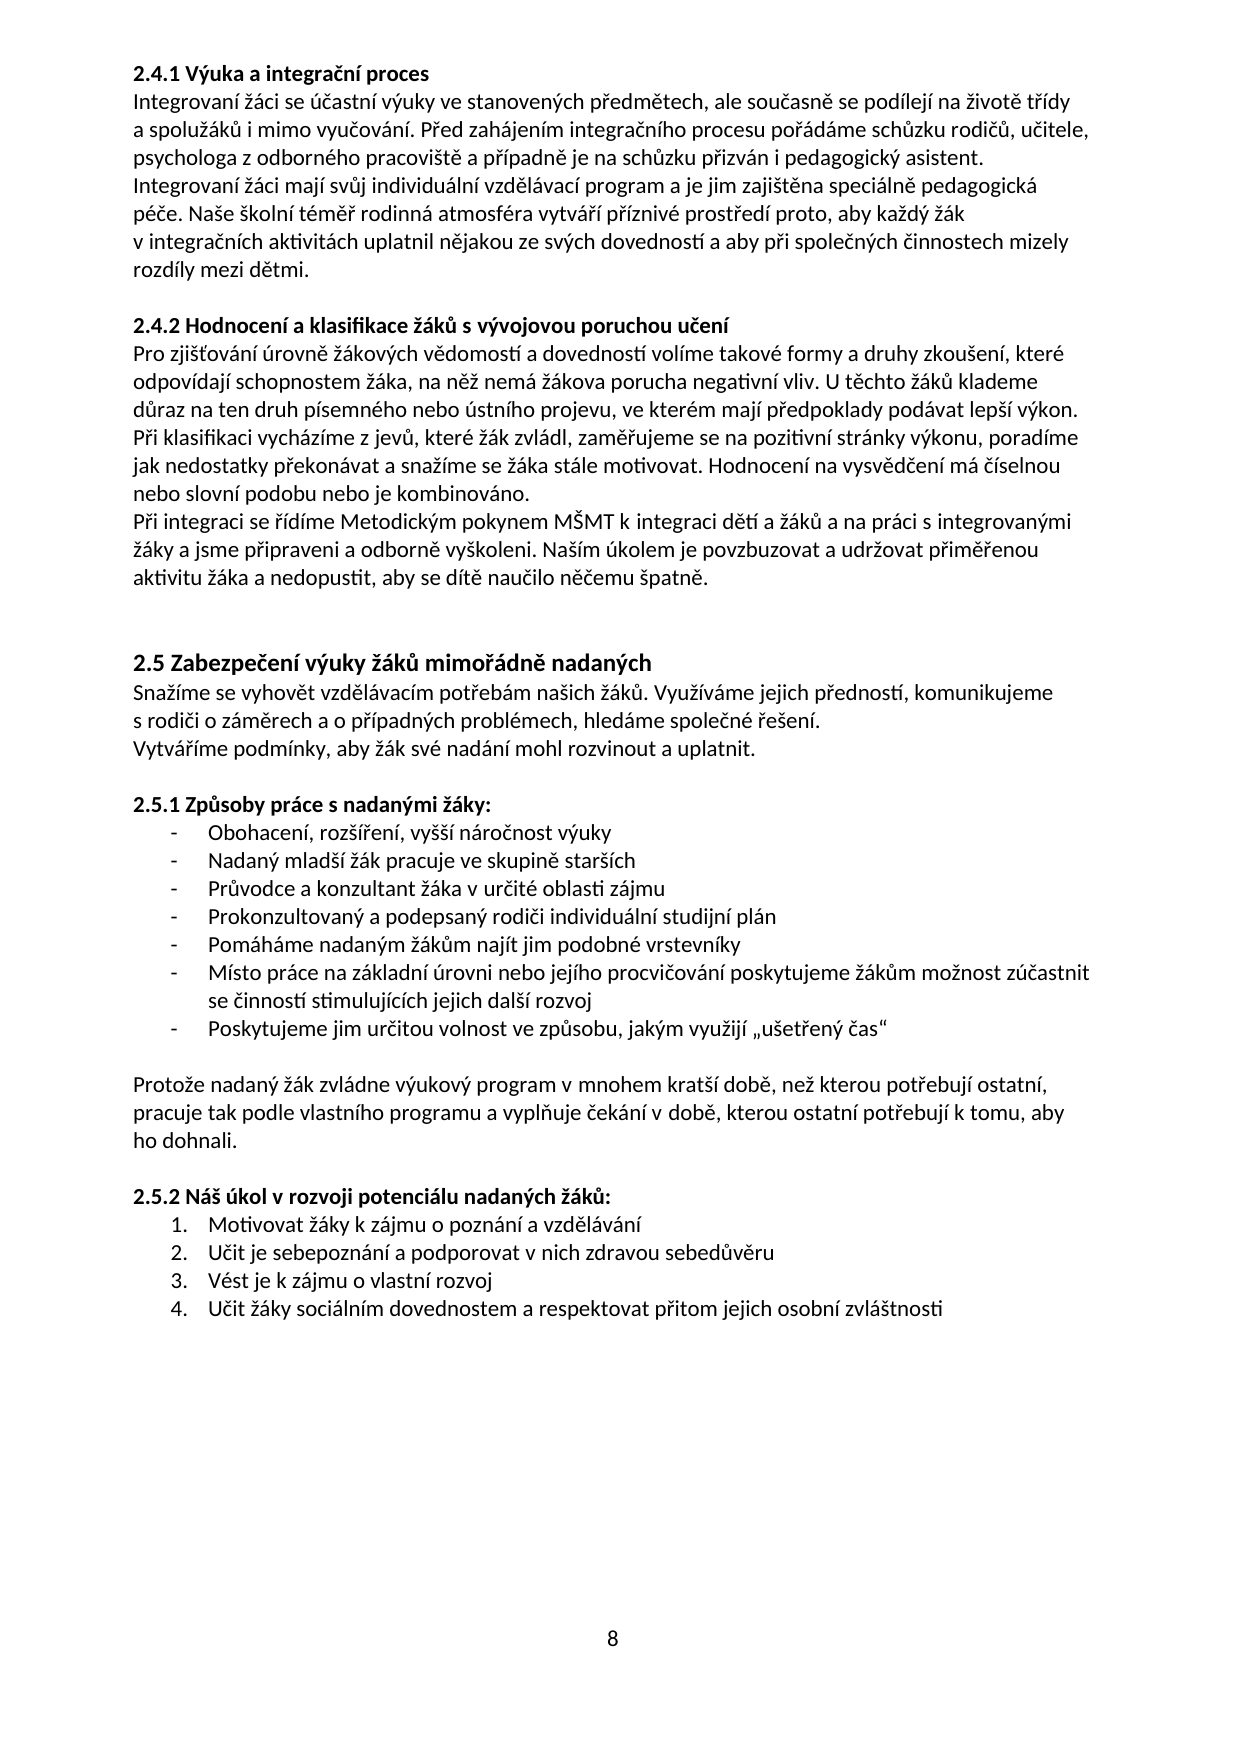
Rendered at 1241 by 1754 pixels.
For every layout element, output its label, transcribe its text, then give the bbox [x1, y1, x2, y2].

list Učit je sebepoznání a podporovat v nich zdravou sebedůvěru [170, 1238, 1092, 1267]
text Při integraci se řídíme Metodickým pokynem MŠMT k integraci dětí a žáků a na práci s integrovanými žáky a jsme připraveni a odborně vyškoleni. Naším úkolem je povzbuzovat a udržovat přiměřenou aktivitu žáka a nedopustit, aby se dítě naučilo něčemu špatně. [133, 507, 1092, 592]
text 2.4.1 Výuka a integrační proces [133, 59, 1092, 87]
text 2.5.1 Způsoby práce s nadanými žáky: [133, 790, 1092, 818]
list Učit žáky sociálním dovednostem a respektovat přitom jejich osobní zvláštnosti [170, 1294, 1092, 1323]
list Průvodce a konzultant žáka v určité oblasti zájmu [170, 874, 1092, 902]
text Snažíme se vyhovět vzdělávacím potřebám našich žáků. Využíváme jejich předností, komunikujeme s rodiči o záměrech a o případných problémech, hledáme společné řešení. [133, 678, 1092, 734]
text Protože nadaný žák zvládne výukový program v mnohem kratší době, než kterou potřebují ostatní, pracuje tak podle vlastního programu a vyplňuje čekání v době, kterou ostatní potřebují k tomu, aby ho dohnali. [133, 1070, 1092, 1154]
list Místo práce na základní úrovni nebo jejího procvičování poskytujeme žákům možnost zúčastnit se činností stimulujících jejich další rozvoj [170, 958, 1092, 1014]
text 2.5.2 Náš úkol v rozvoji potenciálu nadaných žáků: [133, 1182, 1092, 1211]
list Poskytujeme jim určitou volnost ve způsobu, jakým využijí „ušetřený čas“ [170, 1014, 1092, 1042]
text Integrovaní žáci se účastní výuky ve stanovených předmětech, ale současně se podílejí na životě třídy [133, 87, 1092, 115]
list Nadaný mladší žák pracuje ve skupině starších [170, 846, 1092, 874]
list Obohacení, rozšíření, vyšší náročnost výuky [170, 818, 1092, 846]
text Vytváříme podmínky, aby žák své nadání mohl rozvinout a uplatnit. [133, 734, 1092, 762]
list Vést je k zájmu o vlastní rozvoj [170, 1267, 1092, 1294]
text 2.5 Zabezpečení výuky žáků mimořádně nadaných [133, 648, 1092, 678]
list Motivovat žáky k zájmu o poznání a vzdělávání [170, 1211, 1092, 1238]
list Prokonzultovaný a podepsaný rodiči individuální studijní plán [170, 902, 1092, 930]
list Pomáháme nadaným žákům najít jim podobné vrstevníky [170, 930, 1092, 958]
text Pro zjišťování úrovně žákových vědomostí a dovedností volíme takové formy a druhy zkoušení, které odpovídají schopnostem žáka, na něž nemá žákova porucha negativní vliv. U těchto žáků klademe důraz na ten druh písemného nebo ústního projevu, ve kterém mají předpoklady podávat lepší výkon. Při klasifikaci vycházíme z jevů, které žák zvládl, zaměřujeme se na pozitivní stránky výkonu, poradíme jak nedostatky překonávat a snažíme se žáka stále motivovat. Hodnocení na vysvědčení má číselnou nebo slovní podobu nebo je kombinováno. [133, 339, 1092, 507]
text 2.4.2 Hodnocení a klasifikace žáků s vývojovou poruchou učení [133, 311, 1092, 339]
text a spolužáků i mimo vyučování. Před zahájením integračního procesu pořádáme schůzku rodičů, učitele, psychologa z odborného pracoviště a případně je na schůzku přizván i pedagogický asistent. Integrovaní žáci mají svůj individuální vzdělávací program a je jim zajištěna speciálně pedagogická péče. Naše školní téměř rodinná atmosféra vytváří příznivé prostředí proto, aby každý žák v integračních aktivitách uplatnil nějakou ze svých dovedností a aby při společných činnostech mizely rozdíly mezi dětmi. [133, 115, 1092, 283]
